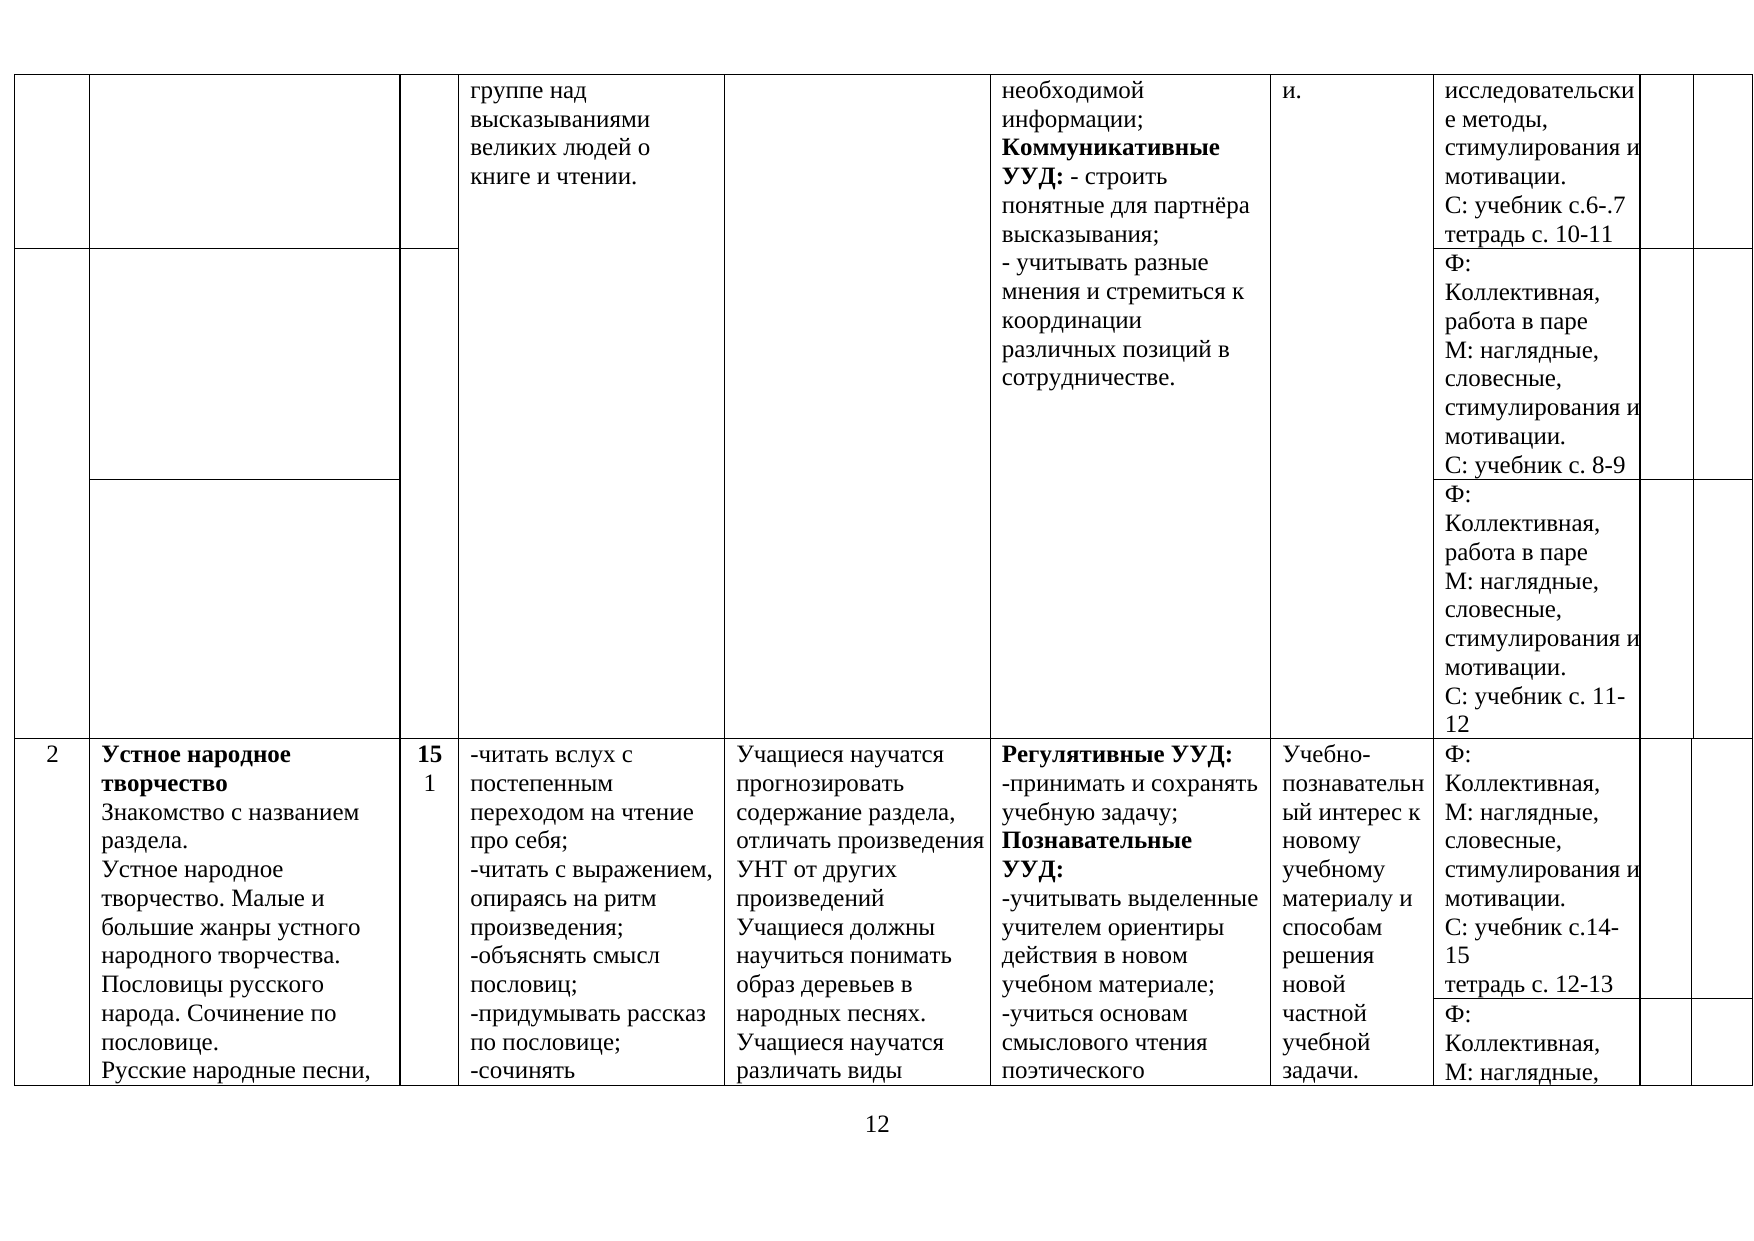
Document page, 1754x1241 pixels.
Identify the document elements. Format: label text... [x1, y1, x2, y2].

table_cell [1641, 249, 1693, 478]
table_cell [401, 249, 458, 738]
table_cell Ф: Коллективная, работа в паре М: наглядные, словесные, стимулирования и мотивации. С: учебник с. 11-12 [1434, 480, 1639, 738]
table_cell [90, 480, 399, 738]
table_cell [1641, 739, 1691, 998]
table_cell Устное народное творчество Знакомство с названием раздела. Устное народное творчество. Малые и большие жанры устного народного творчества. Пословицы русского народа. Сочинение по пословице. Русские народные песни, потешки. [90, 739, 399, 1085]
table_cell [401, 75, 458, 247]
table_cell [1694, 75, 1752, 247]
table_cell [1641, 75, 1693, 247]
table_cell [1641, 480, 1693, 738]
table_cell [1434, 999, 1639, 1085]
table_cell [1694, 249, 1752, 478]
table_cell 2 [15, 739, 89, 1085]
table_cell [1641, 999, 1691, 1085]
table_cell Регулятивные УУД: -принимать и сохранять учебную задачу; Познавательные УУД: -учитывать выделенные учителем ориентиры действия в новом учебном материале; -учиться основам смыслового чтения поэтического художественных и познавательных текстов, выделять существенную информацию из текстов разных видов; -осуществлять анализ объектов с выделением существенных и несущественных признаков; - осуществлять поиск необходимой информации для выполнения учебных заданий с использованием учебной литературы; -устанавливать причинно-следственные связи, строить речевое высказывание в устной и письменной форме; Коммуникативные УУД: - строить речевое высказывание в устной форме; - строить понятные для партнёра высказывания; -учитывать разные мнения; -формулировать собственное мнение и позицию; -контролировать свои действия и действия партнёра. [991, 739, 1270, 1085]
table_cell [1434, 75, 1639, 247]
table_cell Ф: Коллективная, М: наглядные, словесные, стимулирования и мотивации. С: учебник с.14-15 тетрадь с. 12-13 [1434, 739, 1639, 998]
table_cell [1692, 739, 1752, 998]
table_cell [90, 249, 399, 478]
table_cell -читать вслух с постепенным переходом на чтение про себя; -читать с выражением, опираясь на ритм произведения; -объяснять смысл пословиц; -придумывать рассказ по пословице; -сочинять колыбельные песни, потешки, прибаутки, небылицы; -находить различия в потешках и прибаутках; -находить слова, которые помогают представить героя произведений УНТ; -анализировать загадки; -распределять загадки и пословицы по тематическим группам; -характеризовать героев сказки; -соотносить качества с героями сказок; -придумывать свои собственные сказочные сюжеты; -исправлять допущенные ошибки при повторном чтении; -контролировать своё чтение, самостоятельно оценивать свои достижения [459, 739, 724, 1085]
table_cell 15 1 [401, 739, 458, 1085]
table_cell Учебно-познавательный интерес к новому учебному материалу и способам решения новой частной учебной задачи. Развитие этических чувств как регуляторов морального поведения. Ориентация на понимание причин успеха в учебной деятельности. Способность к самооценке на основе критерия успешности учебной деятельности [1271, 739, 1433, 1085]
table_cell Ф: Коллективная, работа в паре М: наглядные, словесные, стимулирования и мотивации. С: учебник с. 8-9 [1434, 249, 1639, 478]
table_cell [1694, 480, 1752, 738]
table_cell [1692, 999, 1752, 1085]
table_cell Учащиеся научатся прогнозировать содержание раздела, отличать произведения УНТ от других произведений Учащиеся должны научиться понимать образ деревьев в народных песнях. Учащиеся научатся различать виды устного народного творчества; находить различия в потешках и прибаутках, сходных по теме; находить созвучные окончания в тексте; соотносить загадки и отгадки; распределять загадки и пословицы по тематическим группам. Учащиеся научатся характеризовать героев сказки; соотносить пословицу и сказочный текст; определять последовательность событий, составлять план. Рассказывать сказку по иллюстрации. Учащиеся научатся различать жанры художественной литературы, приводить примеры художественных произведений разной тематики по изученному материалу [725, 739, 990, 1085]
table_cell [15, 249, 89, 738]
